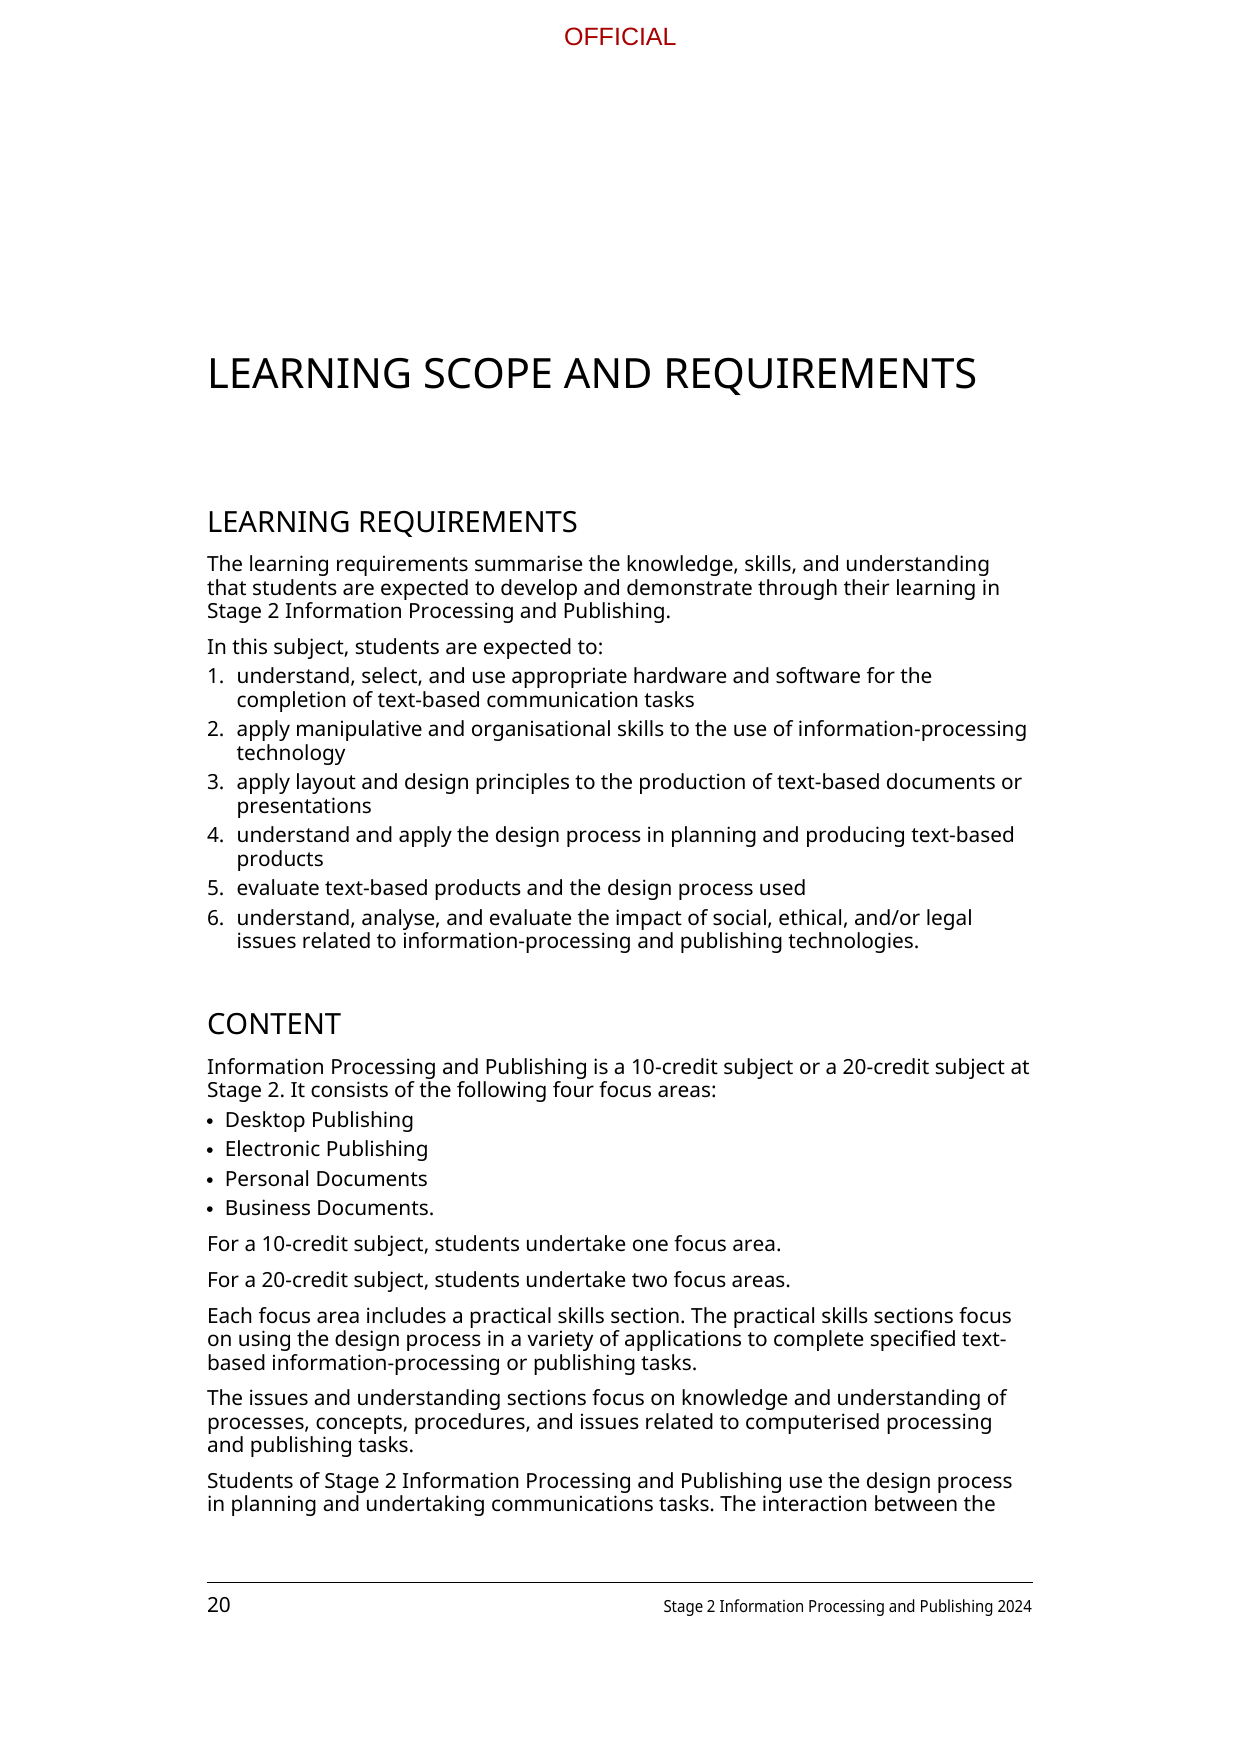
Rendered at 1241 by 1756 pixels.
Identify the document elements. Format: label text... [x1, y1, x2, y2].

text Each focus area includes a practical skills section. The practical skills sections focus on using the design process in a variety of applications to complete specified text-based information-processing or publishing tasks. [207, 1304, 1033, 1374]
text 3. apply layout and design principles to the production of text-based documents or presentations [207, 771, 1033, 818]
text For a 20-credit subject, students undertake two focus areas. [207, 1269, 1033, 1292]
text Personal Documents [207, 1167, 1033, 1191]
text The learning requirements summarise the knowledge, skills, and understanding that students are expected to develop and demonstrate through their learning in Stage 2 Information Processing and Publishing. [207, 553, 1033, 623]
text 4. understand and apply the design process in planning and producing text-based products [207, 824, 1033, 871]
text Learning Scope and Requirements [207, 344, 1033, 401]
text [207, 1469, 1033, 1516]
text Electronic Publishing [207, 1138, 1033, 1161]
text For a 10-credit subject, students undertake one focus area. [207, 1233, 1033, 1256]
text Desktop Publishing [207, 1108, 1033, 1132]
text Business Documents. [207, 1197, 1033, 1220]
text Information Processing and Publishing is a 10-credit subject or a 20-credit subject at Stage 2. It consists of the following four focus areas: [207, 1055, 1033, 1102]
text 5. evaluate text-based products and the design process used [207, 877, 1033, 900]
text Learning Requirements [207, 501, 1033, 541]
text The issues and understanding sections focus on knowledge and understanding of processes, concepts, procedures, and issues related to computerised processing and publishing tasks. [207, 1387, 1033, 1457]
text 6. understand, analyse, and evaluate the impact of social, ethical, and/or legal issues related to information-processing and publishing technologies. [207, 907, 1033, 953]
text In this subject, students are expected to: [207, 636, 1033, 659]
text Content [207, 1003, 1033, 1043]
text 2. apply manipulative and organisational skills to the use of information-processing technology [207, 718, 1033, 765]
text 1. understand, select, and use appropriate hardware and software for the completion of text-based communication tasks [207, 665, 1033, 712]
